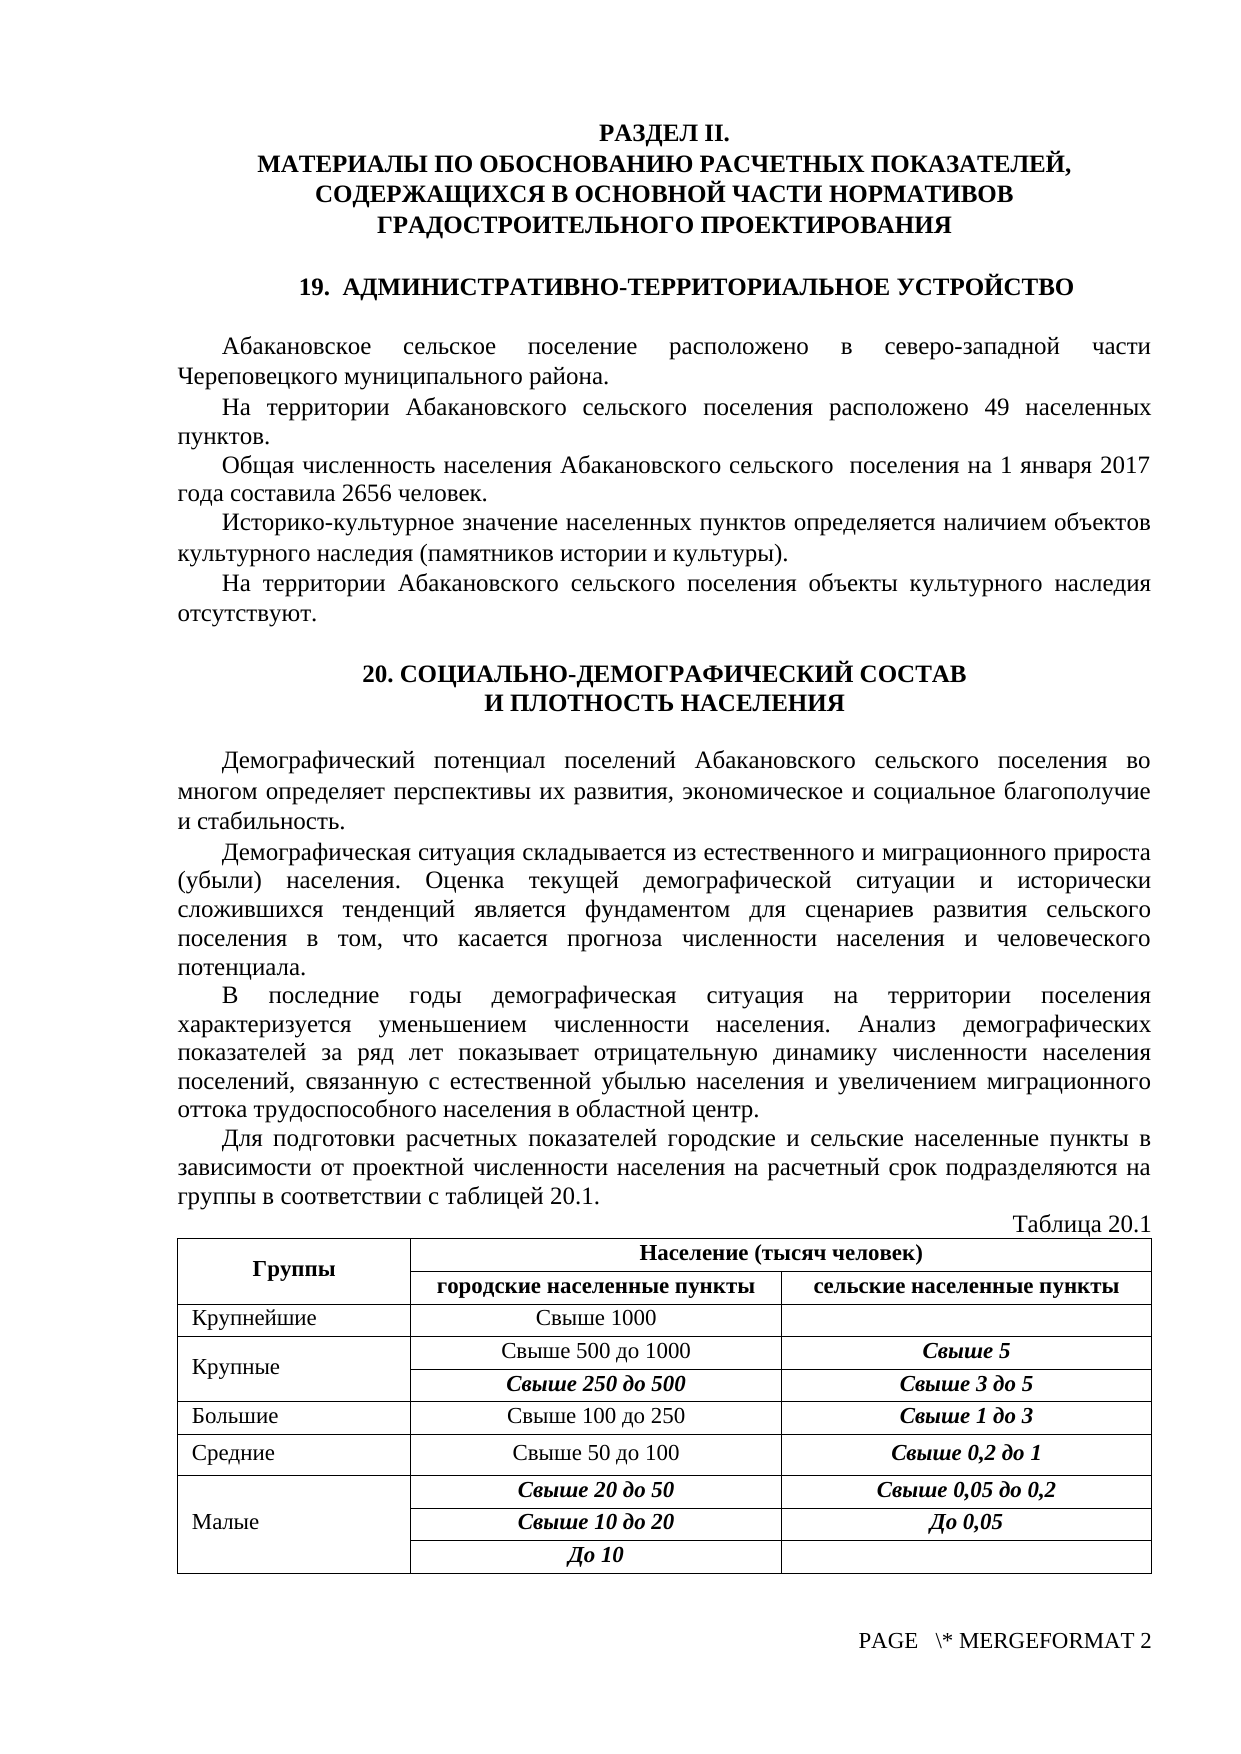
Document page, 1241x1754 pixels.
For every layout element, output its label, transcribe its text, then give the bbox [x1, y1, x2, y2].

text Общая численность населения Абакановского сельского поселения на 1 января 2017 года составила 2656 человек. [177, 450, 1152, 507]
text В последние годы демографическая ситуация на территории поселения характеризуется уменьшением численности населения. Анализ демографических показателей за ряд лет показывает отрицательную динамику численности населения поселений, связанную с естественной убылью населения и увеличением миграционного оттока трудоспособного населения в областной центр. [177, 981, 1152, 1123]
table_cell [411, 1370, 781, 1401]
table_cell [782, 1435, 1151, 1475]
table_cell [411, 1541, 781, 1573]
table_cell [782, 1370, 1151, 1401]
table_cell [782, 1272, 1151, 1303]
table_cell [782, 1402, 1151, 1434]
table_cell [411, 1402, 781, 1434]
text И ПЛОТНОСТЬ НАСЕЛЕНИЯ [177, 688, 1152, 717]
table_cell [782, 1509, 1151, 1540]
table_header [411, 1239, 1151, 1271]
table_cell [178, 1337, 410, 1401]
text РАЗДЕЛ II. [177, 118, 1152, 147]
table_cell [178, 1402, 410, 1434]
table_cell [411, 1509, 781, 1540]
text Демографический потенциал поселений Абакановского сельского поселения во многом определяет перспективы их развития, экономическое и социальное благополучие и стабильность. [177, 745, 1152, 835]
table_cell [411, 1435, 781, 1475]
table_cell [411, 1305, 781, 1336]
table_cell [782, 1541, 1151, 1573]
text Таблица 20.1 [177, 1209, 1152, 1238]
text На территории Абакановского сельского поселения расположено 49 населенных пунктов. [177, 392, 1152, 450]
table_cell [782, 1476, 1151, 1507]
text Абакановское сельское поселение расположено в северо-западной части Череповецкого муниципального района. [177, 331, 1152, 390]
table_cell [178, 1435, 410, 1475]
text 20. СОЦИАЛЬНО-ДЕМОГРАФИЧЕСКИЙ СОСТАВ [177, 659, 1152, 688]
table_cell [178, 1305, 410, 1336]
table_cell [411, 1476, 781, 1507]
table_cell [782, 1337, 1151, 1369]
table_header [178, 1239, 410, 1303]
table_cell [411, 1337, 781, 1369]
text Историко-культурное значение населенных пунктов определяется наличием объектов культурного наследия (памятников истории и культуры). [177, 507, 1152, 566]
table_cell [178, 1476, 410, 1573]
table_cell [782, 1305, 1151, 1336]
text Демографическая ситуация складывается из естественного и миграционного прироста (убыли) населения. Оценка текущей демографической ситуации и исторически сложившихся тенденций является фундаментом для сценариев развития сельского поселения в том, что касается прогноза численности населения и человеческого потенциала. [177, 837, 1152, 980]
text 19. АДМИНИСТРАТИВНО-ТЕРРИТОРИАЛЬНОЕ УСТРОЙСТВО [222, 272, 1152, 301]
text МАТЕРИАЛЫ ПО ОБОСНОВАНИЮ РАСЧЕТНЫХ ПОКАЗАТЕЛЕЙ, СОДЕРЖАЩИХСЯ В ОСНОВНОЙ ЧАСТИ НОРМАТИВОВ ГРАДОСТРОИТЕЛЬНОГО ПРОЕКТИРОВАНИЯ [177, 149, 1152, 239]
text На территории Абакановского сельского поселения объекты культурного наследия отсутствуют. [177, 568, 1152, 627]
text Для подготовки расчетных показателей городские и сельские населенные пункты в зависимости от проектной численности населения на расчетный срок подразделяются на группы в соответствии с таблицей 20.1. [177, 1123, 1152, 1209]
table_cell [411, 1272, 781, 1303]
